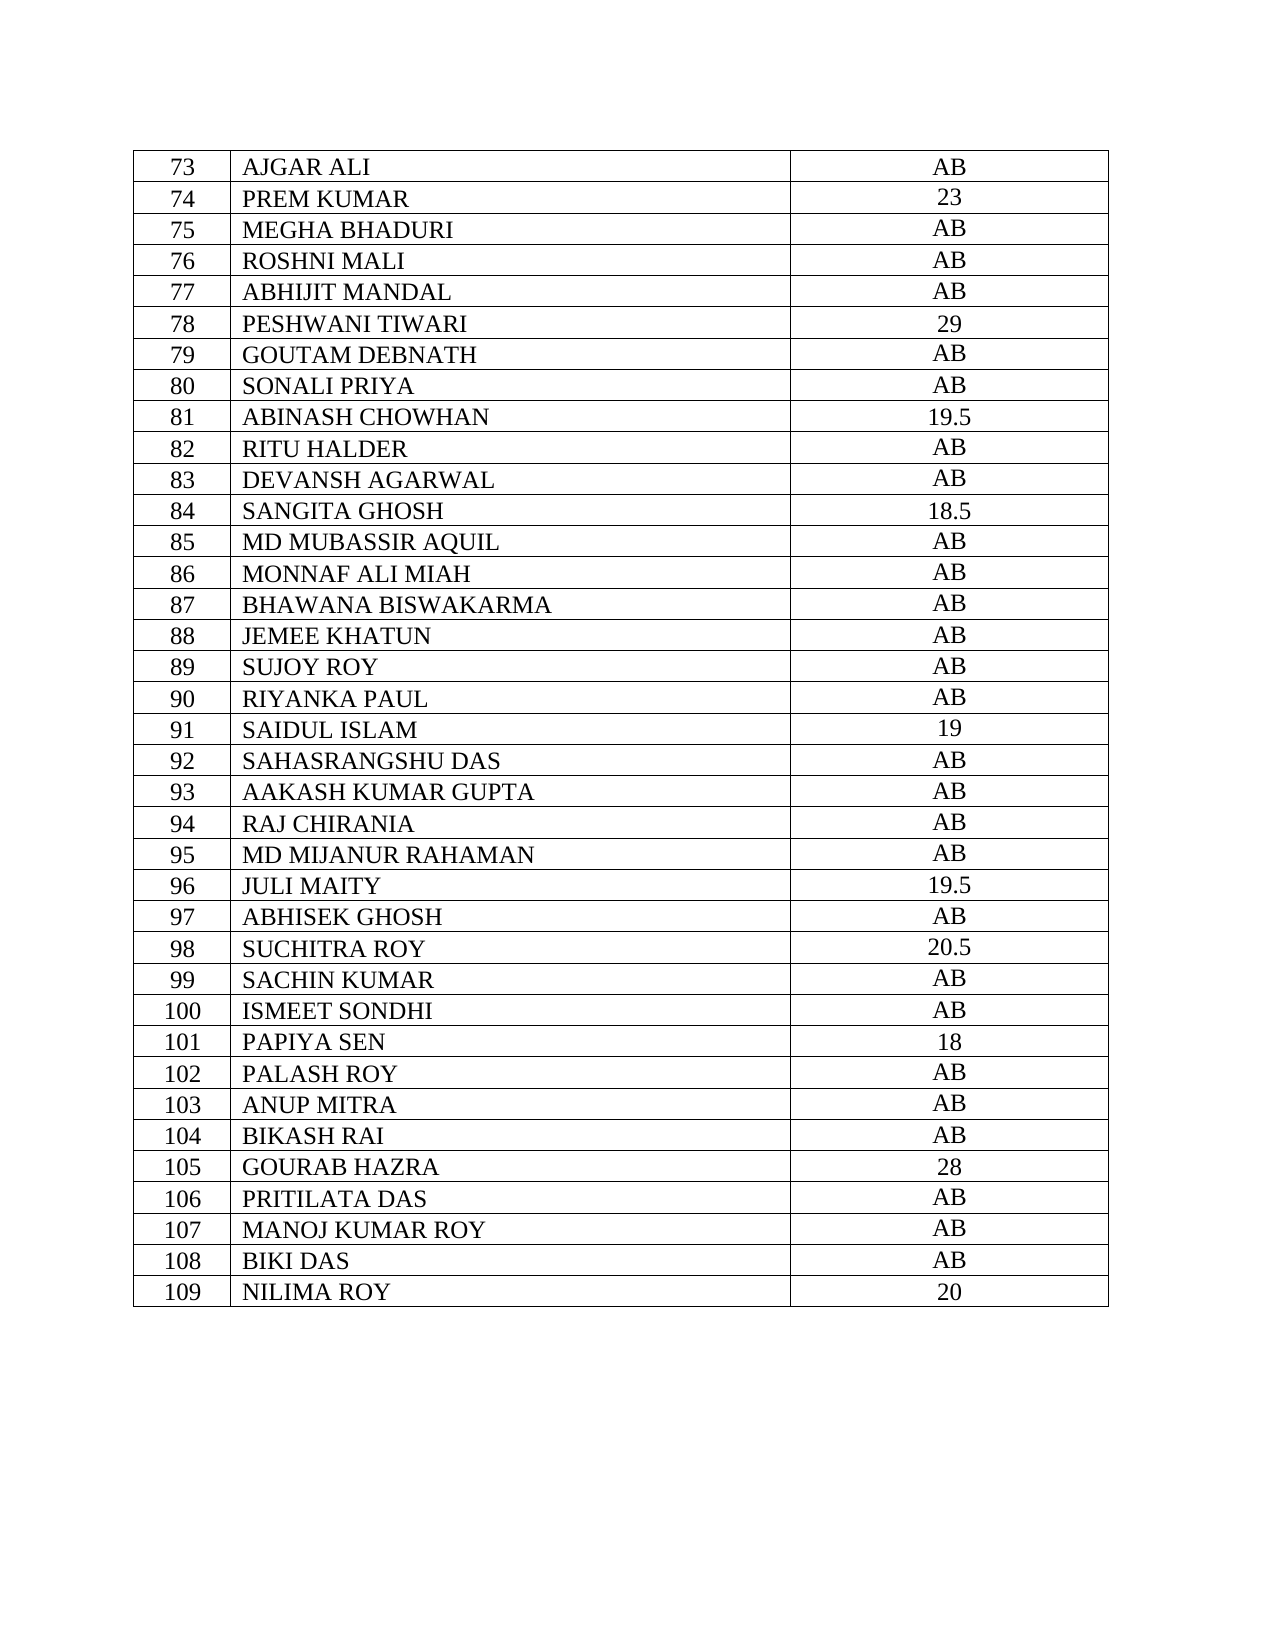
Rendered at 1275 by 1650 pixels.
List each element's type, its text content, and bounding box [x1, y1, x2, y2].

table_cell RITU HALDER [231, 432, 790, 462]
table_cell 80 [134, 370, 230, 400]
table_cell 79 [134, 339, 230, 369]
table_cell 90 [134, 682, 230, 712]
table_cell 105 [134, 1151, 230, 1181]
table_cell GOUTAM DEBNATH [231, 339, 790, 369]
table_cell 78 [134, 307, 230, 337]
table_cell PALASH ROY [231, 1057, 790, 1087]
table_cell MANOJ KUMAR ROY [231, 1214, 790, 1244]
table_cell AB [791, 214, 1108, 244]
table_cell 103 [134, 1089, 230, 1119]
table_cell 101 [134, 1026, 230, 1056]
table_cell GOURAB HAZRA [231, 1151, 790, 1181]
table_cell 23 [791, 182, 1108, 212]
table_cell 91 [134, 714, 230, 744]
table_cell 92 [134, 745, 230, 775]
table_cell BHAWANA BISWAKARMA [231, 589, 790, 619]
table_cell AB [791, 745, 1108, 775]
table_cell 109 [134, 1276, 230, 1306]
table_cell 20 [791, 1276, 1108, 1306]
table_cell 76 [134, 245, 230, 275]
table_cell PRITILATA DAS [231, 1182, 790, 1212]
table_cell AB [791, 151, 1108, 181]
table_cell AB [791, 1089, 1108, 1119]
table_cell 77 [134, 276, 230, 306]
table_cell 86 [134, 557, 230, 587]
table_cell 87 [134, 589, 230, 619]
table_cell 93 [134, 776, 230, 806]
table_cell DEVANSH AGARWAL [231, 464, 790, 494]
table_cell MD MUBASSIR AQUIL [231, 526, 790, 556]
table_cell 100 [134, 995, 230, 1025]
table_cell AB [791, 432, 1108, 462]
table_cell ROSHNI MALI [231, 245, 790, 275]
table_cell 104 [134, 1120, 230, 1150]
table_cell AB [791, 682, 1108, 712]
table_cell AB [791, 995, 1108, 1025]
table_cell 18 [791, 1026, 1108, 1056]
table_cell AB [791, 901, 1108, 931]
table_cell BIKASH RAI [231, 1120, 790, 1150]
table_cell AB [791, 370, 1108, 400]
table_cell 20.5 [791, 932, 1108, 962]
table_cell MD MIJANUR RAHAMAN [231, 839, 790, 869]
table_cell AB [791, 589, 1108, 619]
table_cell 102 [134, 1057, 230, 1087]
table_cell SAHASRANGSHU DAS [231, 745, 790, 775]
table_cell 95 [134, 839, 230, 869]
table_cell 81 [134, 401, 230, 431]
table_cell 19.5 [791, 870, 1108, 900]
table_cell 89 [134, 651, 230, 681]
table_cell 82 [134, 432, 230, 462]
table_cell AB [791, 245, 1108, 275]
table_cell 75 [134, 214, 230, 244]
table_cell AB [791, 339, 1108, 369]
table_cell 88 [134, 620, 230, 650]
table_cell ABHISEK GHOSH [231, 901, 790, 931]
table_cell 108 [134, 1245, 230, 1275]
table_cell 74 [134, 182, 230, 212]
table_cell AJGAR ALI [231, 151, 790, 181]
table_cell 19.5 [791, 401, 1108, 431]
table_cell MEGHA BHADURI [231, 214, 790, 244]
table_cell AB [791, 557, 1108, 587]
table_cell SAIDUL ISLAM [231, 714, 790, 744]
table_cell SUCHITRA ROY [231, 932, 790, 962]
table_cell MONNAF ALI MIAH [231, 557, 790, 587]
table_cell JEMEE KHATUN [231, 620, 790, 650]
table_cell PESHWANI TIWARI [231, 307, 790, 337]
table_cell AB [791, 651, 1108, 681]
table_cell RIYANKA PAUL [231, 682, 790, 712]
table_cell SANGITA GHOSH [231, 495, 790, 525]
table_cell AB [791, 1214, 1108, 1244]
table_cell BIKI DAS [231, 1245, 790, 1275]
table_cell 97 [134, 901, 230, 931]
table_cell NILIMA ROY [231, 1276, 790, 1306]
table_cell 28 [791, 1151, 1108, 1181]
table_cell AB [791, 1182, 1108, 1212]
table_cell AB [791, 526, 1108, 556]
table_cell AB [791, 776, 1108, 806]
table_cell AAKASH KUMAR GUPTA [231, 776, 790, 806]
table_cell AB [791, 1120, 1108, 1150]
table_cell 99 [134, 964, 230, 994]
table_cell 83 [134, 464, 230, 494]
table_cell AB [791, 964, 1108, 994]
table_cell AB [791, 620, 1108, 650]
table_cell 19 [791, 714, 1108, 744]
table_cell ABHIJIT MANDAL [231, 276, 790, 306]
table_cell SONALI PRIYA [231, 370, 790, 400]
table_cell 106 [134, 1182, 230, 1212]
table_cell AB [791, 1057, 1108, 1087]
table_cell 73 [134, 151, 230, 181]
table_cell AB [791, 464, 1108, 494]
table_cell 29 [791, 307, 1108, 337]
table_cell SACHIN KUMAR [231, 964, 790, 994]
table_cell ABINASH CHOWHAN [231, 401, 790, 431]
table_cell 98 [134, 932, 230, 962]
table_cell ANUP MITRA [231, 1089, 790, 1119]
table_cell 94 [134, 807, 230, 837]
table_cell PAPIYA SEN [231, 1026, 790, 1056]
table_cell 85 [134, 526, 230, 556]
table_cell AB [791, 1245, 1108, 1275]
table_cell 107 [134, 1214, 230, 1244]
table_cell AB [791, 276, 1108, 306]
table_cell PREM KUMAR [231, 182, 790, 212]
table_cell RAJ CHIRANIA [231, 807, 790, 837]
table_cell ISMEET SONDHI [231, 995, 790, 1025]
table_cell 18.5 [791, 495, 1108, 525]
table_cell AB [791, 807, 1108, 837]
table_cell SUJOY ROY [231, 651, 790, 681]
table_cell JULI MAITY [231, 870, 790, 900]
table_cell 84 [134, 495, 230, 525]
table_cell 96 [134, 870, 230, 900]
table_cell AB [791, 839, 1108, 869]
